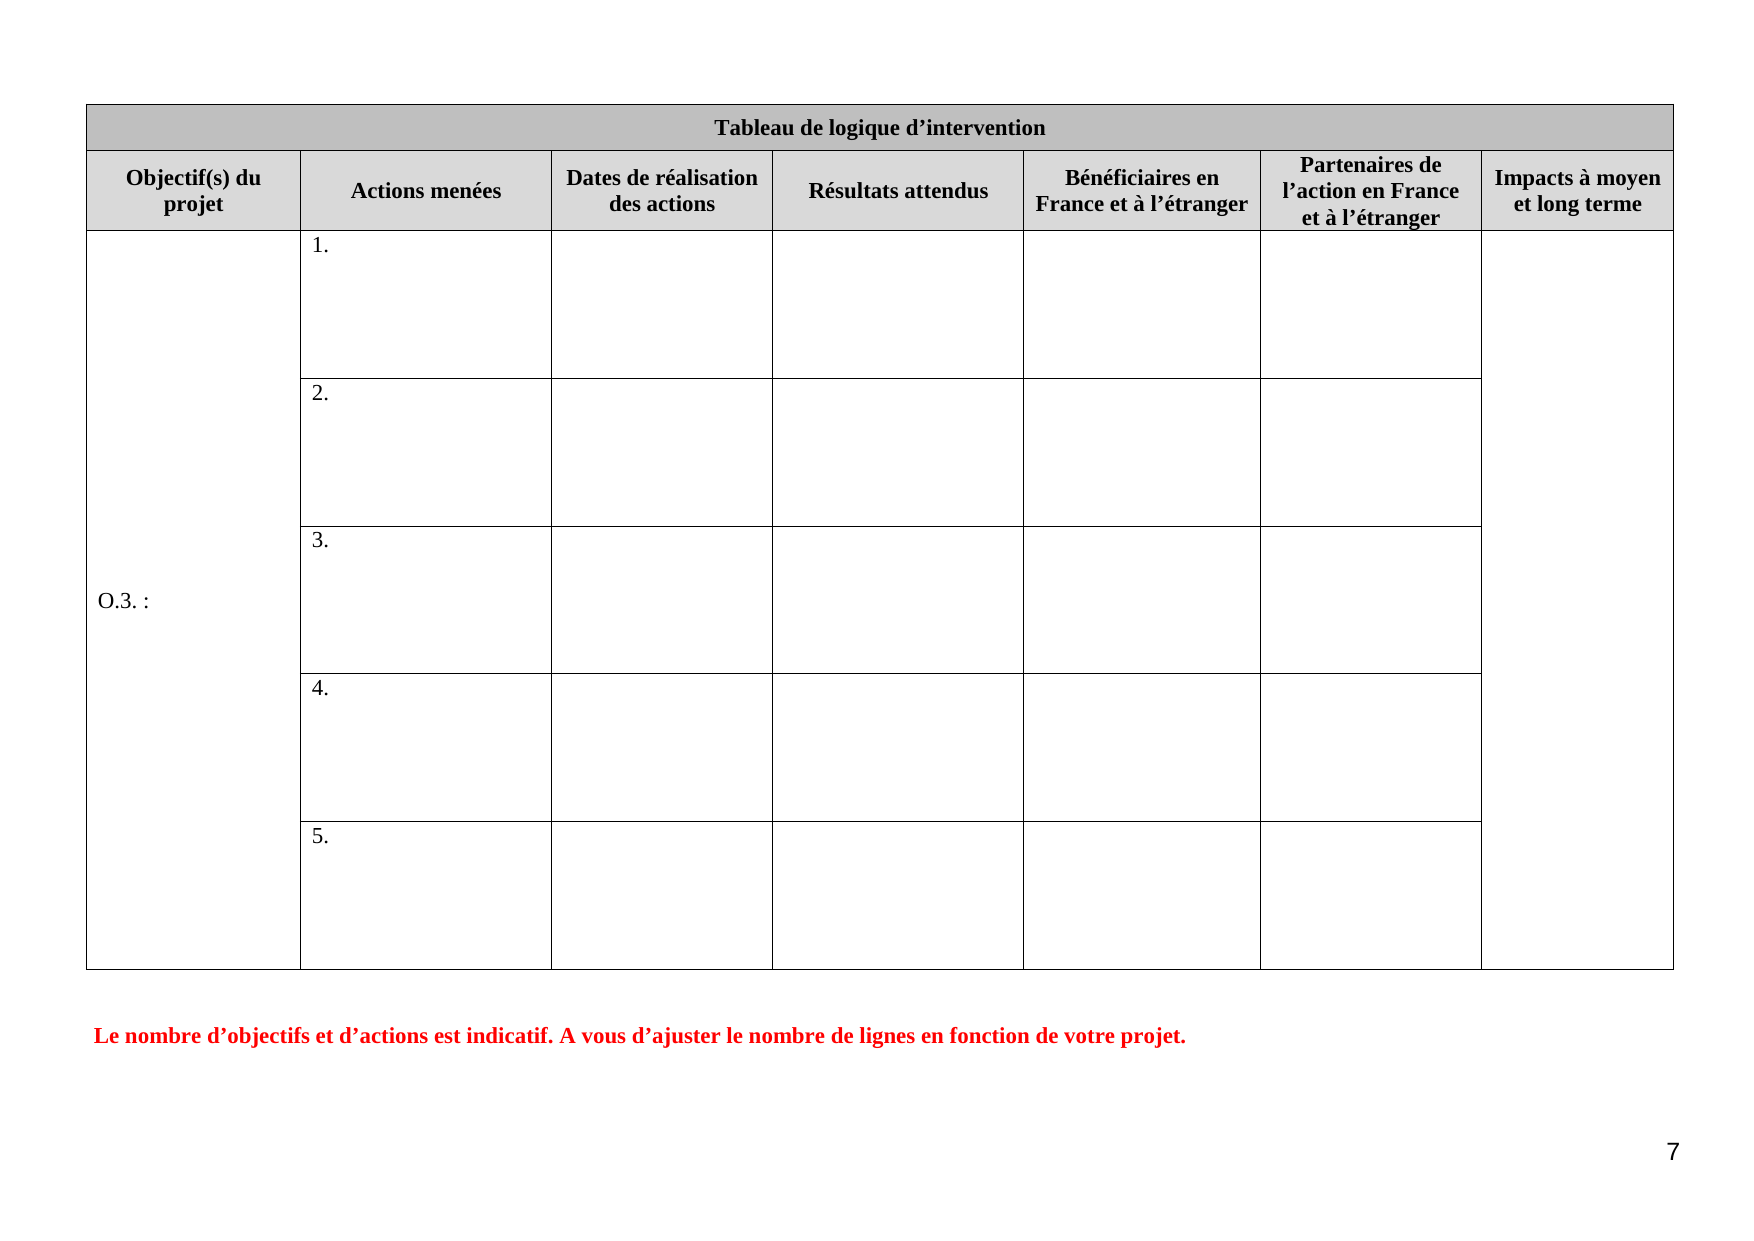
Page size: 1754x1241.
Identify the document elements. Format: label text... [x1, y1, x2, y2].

table_header Tableau de logique d’intervention [87, 105, 1673, 150]
table_cell Objectif(s) du projet [87, 151, 300, 230]
table_cell [1024, 231, 1260, 378]
table_cell [552, 674, 772, 821]
table_cell 4. [301, 674, 551, 821]
table_cell Dates de réalisation des actions [552, 151, 772, 230]
table_cell [552, 379, 772, 526]
table_cell [1261, 527, 1481, 673]
table_cell Résultats attendus [773, 151, 1023, 230]
table_cell [552, 527, 772, 673]
table_cell Actions menées [301, 151, 551, 230]
table_cell [1024, 379, 1260, 526]
table_cell [1024, 527, 1260, 673]
table_cell [1261, 379, 1481, 526]
table_cell [1024, 674, 1260, 821]
table_cell [773, 674, 1023, 821]
table_cell 3. [301, 527, 551, 673]
table_cell [773, 822, 1023, 969]
table_cell [773, 231, 1023, 378]
table_cell [552, 822, 772, 969]
text Le nombre d’objectifs et d’actions est indicatif. A vous d’ajuster le nombre de lignes en fonction de votre projet. [94, 1022, 1680, 1049]
table_cell [773, 527, 1023, 673]
table_cell [1024, 822, 1260, 969]
table_cell 5. [301, 822, 551, 969]
table_cell [1261, 822, 1481, 969]
table_cell Partenaires de l’action en France et à l’étranger [1261, 151, 1481, 230]
table_cell [1261, 231, 1481, 378]
table_cell 2. [301, 379, 551, 526]
table_cell [1482, 231, 1673, 969]
table_cell [773, 379, 1023, 526]
table_cell Impacts à moyen et long terme [1482, 151, 1673, 230]
table_cell [1261, 674, 1481, 821]
table_cell Bénéficiaires en France et à l’étranger [1024, 151, 1260, 230]
table_cell O.3. : [87, 231, 300, 969]
table_cell [552, 231, 772, 378]
table_cell 1. [301, 231, 551, 378]
